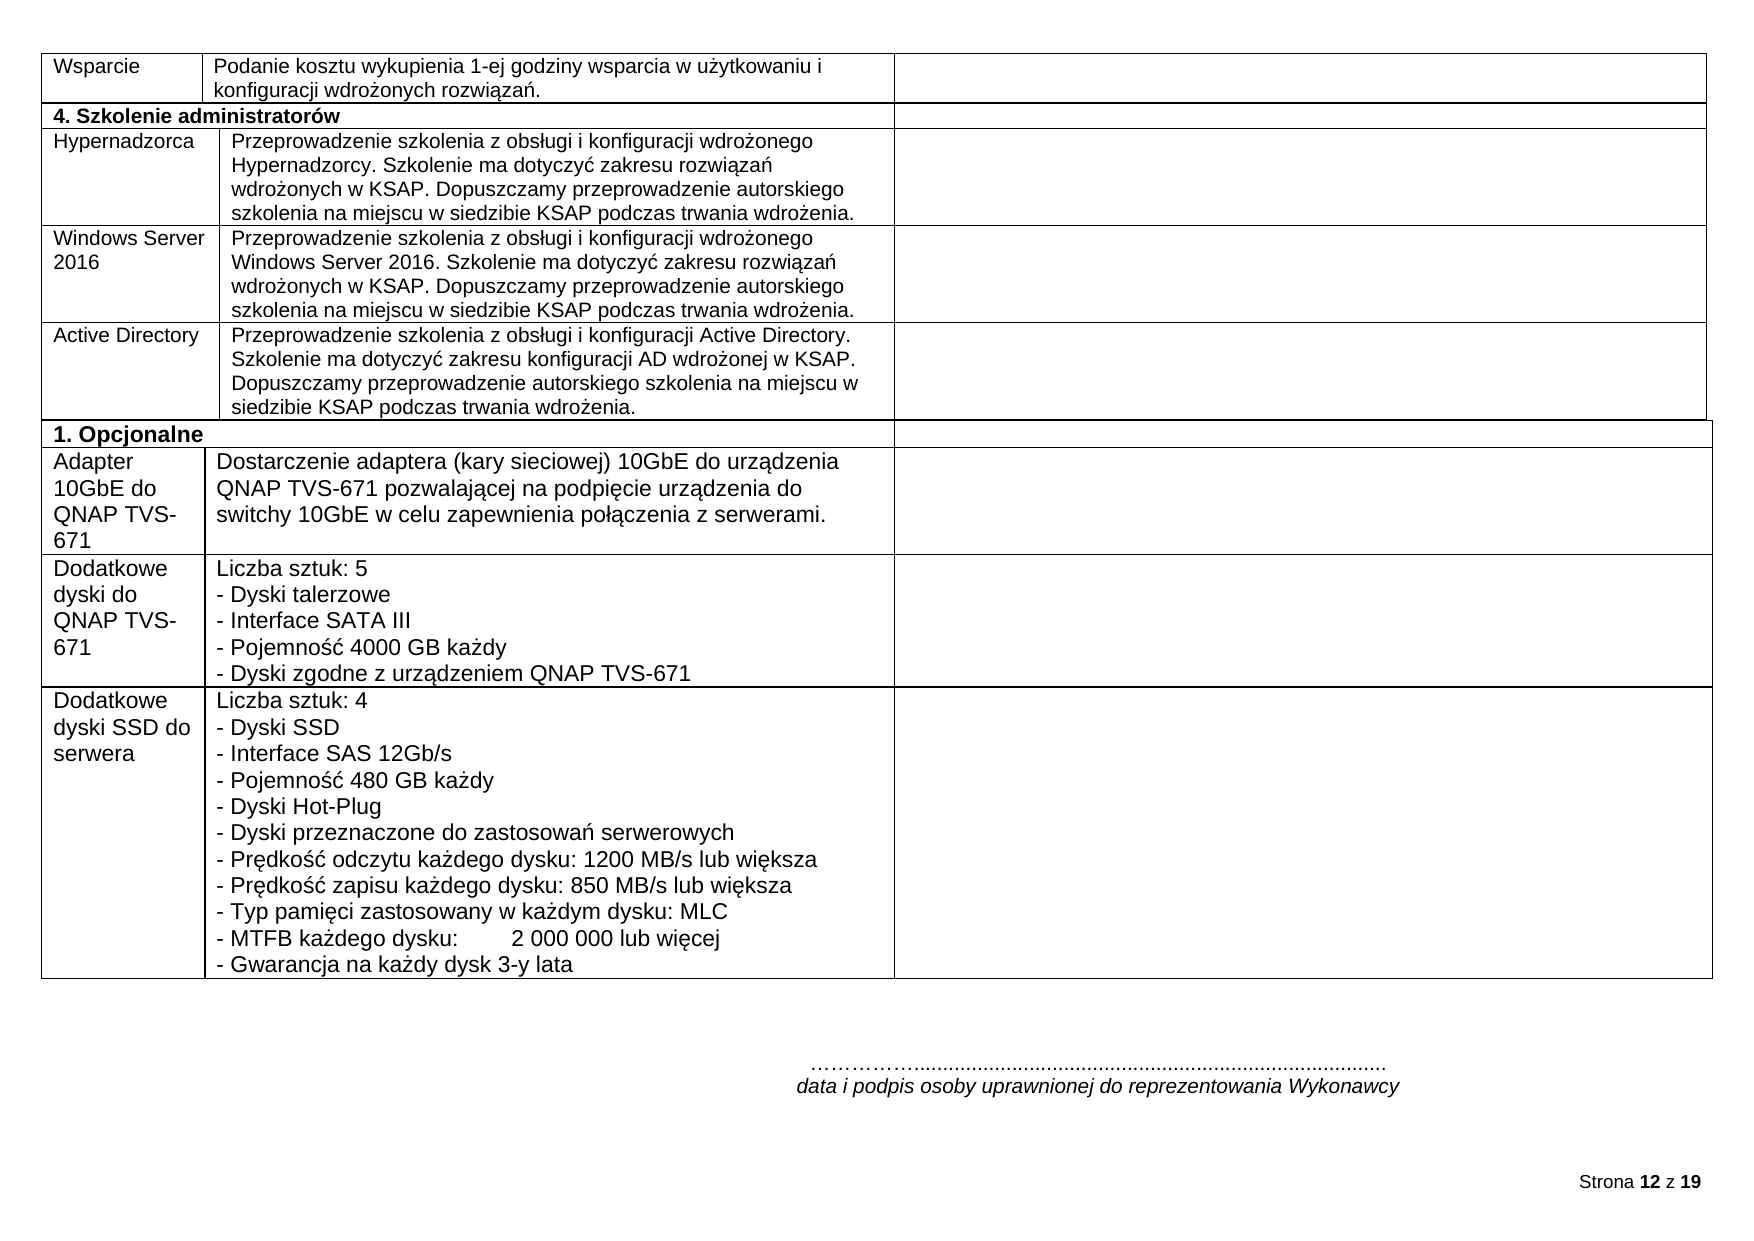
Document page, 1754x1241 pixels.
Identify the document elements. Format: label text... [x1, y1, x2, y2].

table_cell Przeprowadzenie szkolenia z obsługi i konfiguracji wdrożonego Hypernadzorcy. Szkolenie ma dotyczyć zakresu rozwiązań wdrożonych w KSAP. Dopuszczamy przeprowadzenie autorskiego szkolenia na miejscu w siedzibie KSAP podczas trwania wdrożenia. [220, 129, 894, 225]
table_header 1. Opcjonalne [42, 421, 894, 447]
table_cell [895, 54, 1706, 102]
table_cell [895, 688, 1712, 977]
table_cell [895, 129, 1706, 225]
table_cell Dostarczenie adaptera (kary sieciowej) 10GbE do urządzenia QNAP TVS-671 pozwalającej na podpięcie urządzenia do switchy 10GbE w celu zapewnienia połączenia z serwerami. [206, 448, 894, 554]
table_cell Hypernadzorca [42, 129, 219, 225]
table_cell Active Directory [42, 323, 219, 419]
table_cell [895, 323, 1706, 419]
table_cell Liczba sztuk: 5 - Dyski talerzowe - Interface SATA III - Pojemność 4000 GB każdy - Dyski zgodne z urządzeniem QNAP TVS-671 [206, 555, 894, 686]
table_header [895, 104, 1706, 128]
table_cell Dodatkowe dyski SSD do serwera [42, 688, 204, 977]
text …………….................................................................................. [496, 1050, 1701, 1074]
table_cell [895, 226, 1706, 322]
table_cell Adapter 10GbE do QNAP TVS-671 [42, 448, 204, 554]
table_cell Dodatkowe dyski do QNAP TVS-671 [42, 555, 204, 686]
table_cell Windows Server 2016 [42, 226, 219, 322]
table_header 4. Szkolenie administratorów [42, 104, 894, 128]
table_cell Wsparcie [42, 54, 202, 102]
text data i podpis osoby uprawnionej do reprezentowania Wykonawcy [53, 1074, 1701, 1098]
table_cell Przeprowadzenie szkolenia z obsługi i konfiguracji Active Directory. Szkolenie ma dotyczyć zakresu konfiguracji AD wdrożonej w KSAP. Dopuszczamy przeprowadzenie autorskiego szkolenia na miejscu w siedzibie KSAP podczas trwania wdrożenia. [220, 323, 894, 419]
table_cell [895, 555, 1712, 686]
table_header [895, 421, 1712, 447]
table_cell Przeprowadzenie szkolenia z obsługi i konfiguracji wdrożonego Windows Server 2016. Szkolenie ma dotyczyć zakresu rozwiązań wdrożonych w KSAP. Dopuszczamy przeprowadzenie autorskiego szkolenia na miejscu w siedzibie KSAP podczas trwania wdrożenia. [220, 226, 894, 322]
table_cell Liczba sztuk: 4 - Dyski SSD - Interface SAS 12Gb/s - Pojemność 480 GB każdy - Dyski Hot-Plug - Dyski przeznaczone do zastosowań serwerowych - Prędkość odczytu każdego dysku: 1200 MB/s lub większa - Prędkość zapisu każdego dysku: 850 MB/s lub większa - Typ pamięci zastosowany w każdym dysku: MLC - MTFB każdego dysku: 2 000 000 lub więcej - Gwarancja na każdy dysk 3-y lata [206, 688, 894, 977]
table_cell [895, 448, 1712, 554]
table_cell Podanie kosztu wykupienia 1-ej godziny wsparcia w użytkowaniu i konfiguracji wdrożonych rozwiązań. [203, 54, 894, 102]
